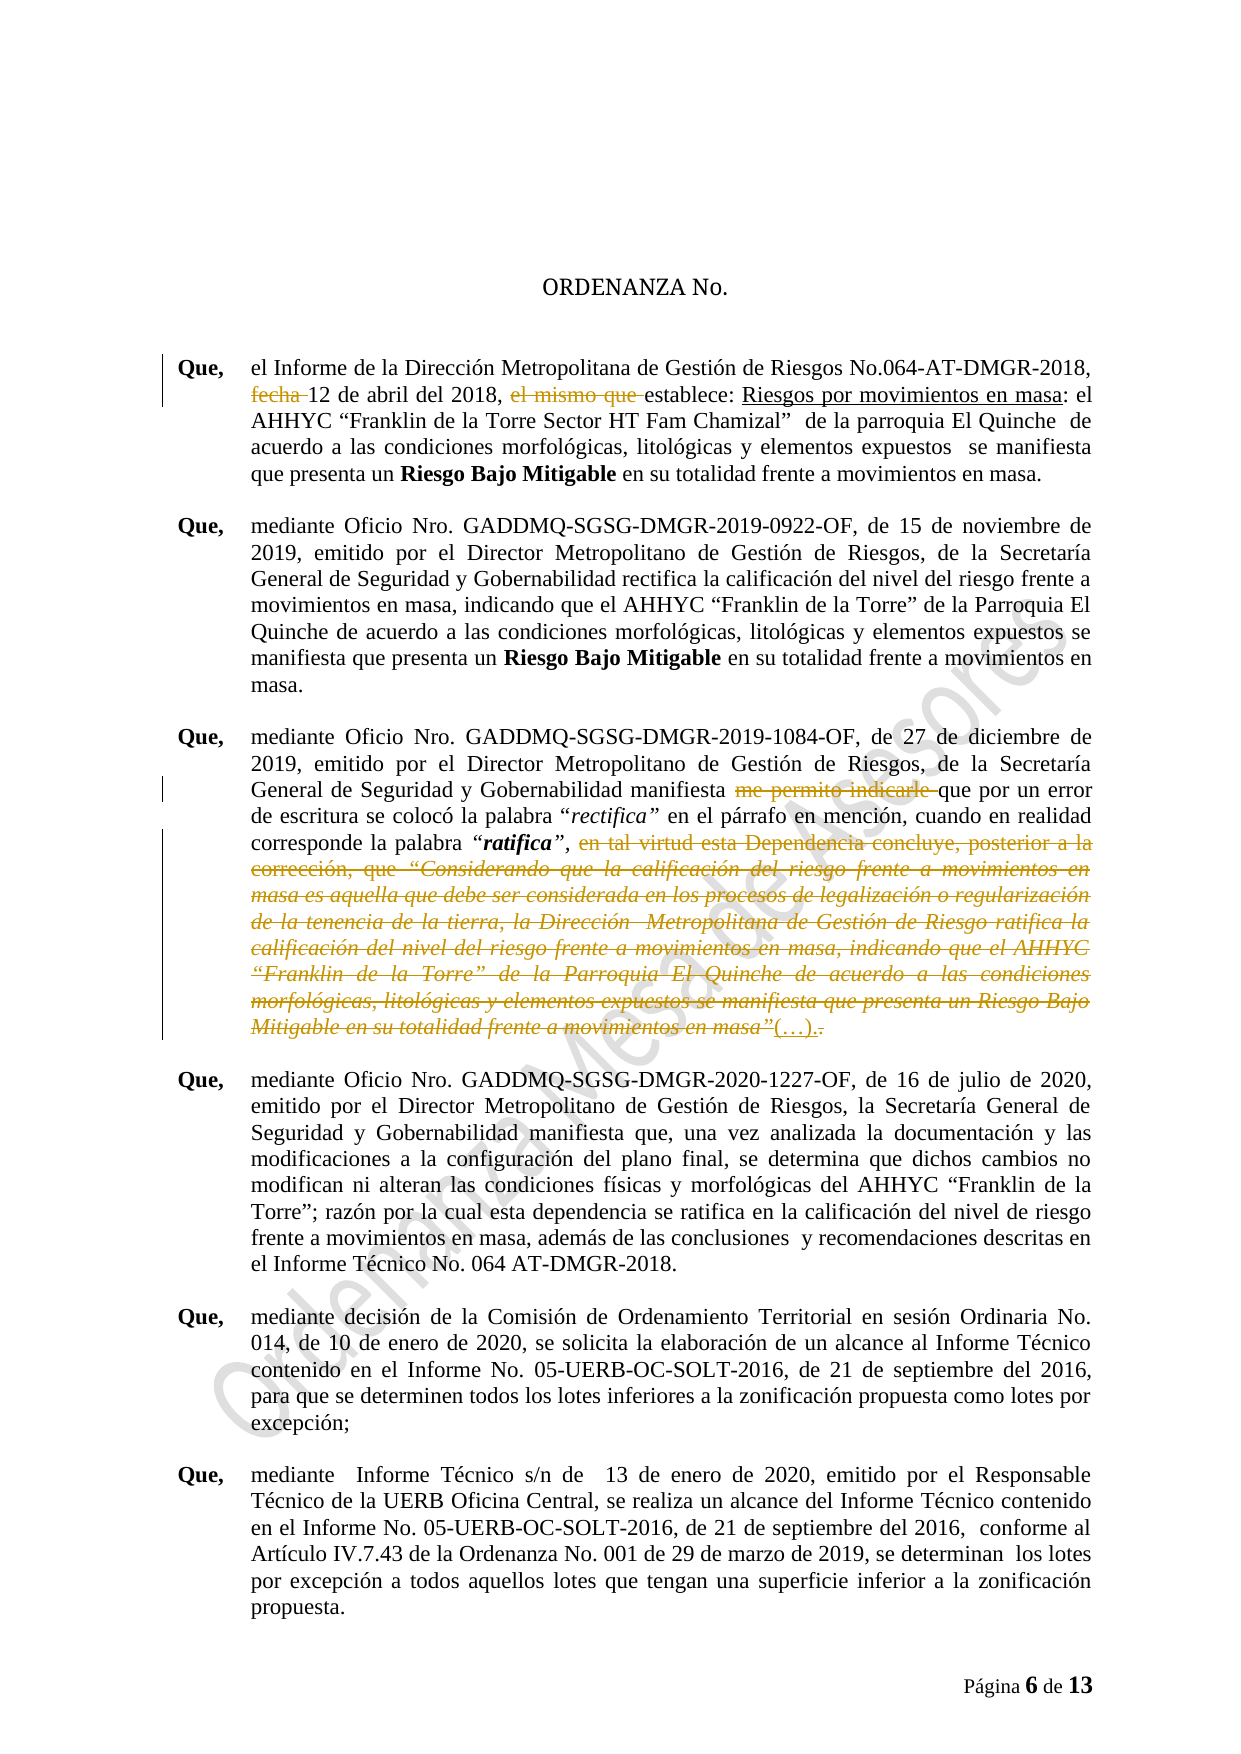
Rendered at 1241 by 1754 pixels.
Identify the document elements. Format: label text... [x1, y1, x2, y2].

text Que, mediante Oficio Nro. GADDMQ-SGSG-DMGR-2019-1084-OF, de 27 de diciembre de 2019, emitido por el Director Metropolitano de Gestión de Riesgos, de la Secretaría General de Seguridad y Gobernabilidad manifiesta que por un error de escritura se colocó la palabra “rectifica” en el párrafo en mención, cuando en realidad corresponde la palabra “ratifica”, [177, 723, 1093, 1039]
text Que, mediante Informe Técnico s/n de 13 de enero de 2020, emitido por el Responsable Técnico de la UERB Oficina Central, se realiza un alcance del Informe Técnico contenido en el Informe No. 05-UERB-OC-SOLT-2016, de 21 de septiembre del 2016, conforme al Artículo IV.7.43 de la Ordenanza No. 001 de 29 de marzo de 2019, se determinan los lotes por excepción a todos aquellos lotes que tengan una superficie inferior a la zonificación propuesta. [177, 1461, 1093, 1619]
text Que, mediante Oficio Nro. GADDMQ-SGSG-DMGR-2020-1227-OF, de 16 de julio de 2020, emitido por el Director Metropolitano de Gestión de Riesgos, la Secretaría General de Seguridad y Gobernabilidad manifiesta que, una vez analizada la documentación y las modificaciones a la configuración del plano final, se determina que dichos cambios no modifican ni alteran las condiciones físicas y morfológicas del AHHYC “Franklin de la Torre”; razón por la cual esta dependencia se ratifica en la calificación del nivel de riesgo frente a movimientos en masa, además de las conclusiones y recomendaciones descritas en el Informe Técnico No. 064 AT-DMGR-2018. [177, 1066, 1093, 1277]
text Que, mediante Oficio Nro. GADDMQ-SGSG-DMGR-2019-0922-OF, de 15 de noviembre de 2019, emitido por el Director Metropolitano de Gestión de Riesgos, de la Secretaría General de Seguridad y Gobernabilidad rectifica la calificación del nivel del riesgo frente a movimientos en masa, indicando que el AHHYC “Franklin de la Torre” de la Parroquia El Quinche de acuerdo a las condiciones morfológicas, litológicas y elementos expuestos se manifiesta que presenta un Riesgo Bajo Mitigable en su totalidad frente a movimientos en masa. [177, 512, 1093, 697]
text Que, mediante decisión de la Comisión de Ordenamiento Territorial en sesión Ordinaria No. 014, de 10 de enero de 2020, se solicita la elaboración de un alcance al Informe Técnico contenido en el Informe No. 05-UERB-OC-SOLT-2016, de 21 de septiembre del 2016, para que se determinen todos los lotes inferiores a la zonificación propuesta como lotes por excepción; [177, 1303, 1093, 1435]
text Que, el Informe de la Dirección Metropolitana de Gestión de Riesgos No.064-AT-DMGR-2018, 12 de abril del 2018, establece: Riesgos por movimientos en masa: el AHHYC “Franklin de la Torre Sector HT Fam Chamizal” de la parroquia El Quinche de acuerdo a las condiciones morfológicas, litológicas y elementos expuestos se manifiesta que presenta un Riesgo Bajo Mitigable en su totalidad frente a movimientos en masa. [177, 354, 1093, 486]
